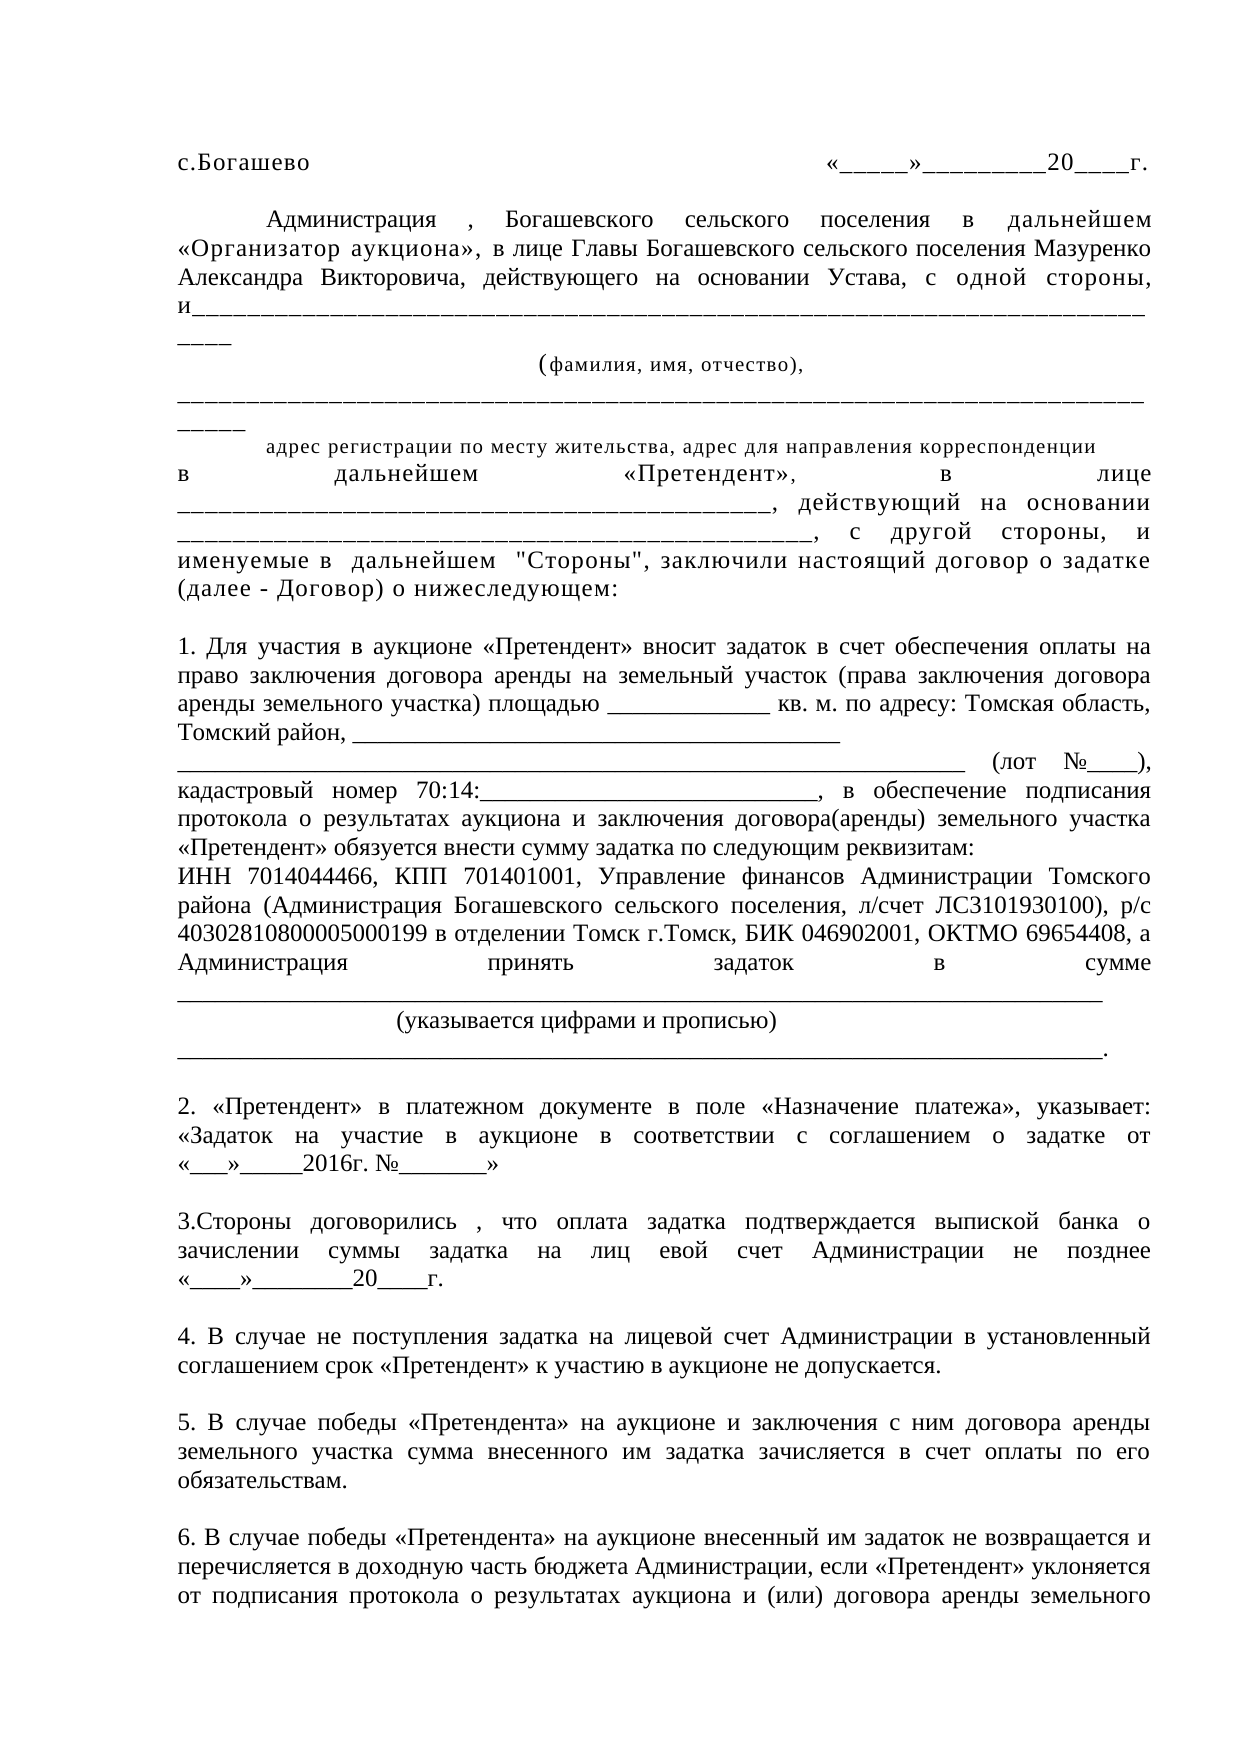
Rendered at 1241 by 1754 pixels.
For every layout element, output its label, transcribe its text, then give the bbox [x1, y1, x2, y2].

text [177, 1522, 1152, 1608]
text 5. В случае победы «Претендента» на аукционе и заключения с ним договора аренды земельного участка сумма внесенного им задатка зачисляется в счет оплаты по его обязательствам. [177, 1407, 1152, 1493]
text 1. Для участия в аукционе «Претендент» вносит задаток в счет обеспечения оплаты на право заключения договора аренды на земельный участок (права заключения договора аренды земельного участка) площадью _____________ кв. м. по адресу: Томская область, Томский район, _______________________________________ [177, 631, 1152, 746]
text в дальнейшем «Претендент», в лице ___________________________________________, действующий на основании ______________________________________________, с другой стороны, и именуемые в дальнейшем "Стороны", заключили настоящий договор о задатке (далее - Договор) о нижеследующем: [177, 458, 1152, 602]
text _______________________________________________________________ (лот №____), кадастровый номер 70:14:___________________________, в обеспечение подписания протокола о результатах аукциона и заключения договора(аренды) земельного участка «Претендент» обязуется внести сумму задатка по следующим реквизитам: [177, 746, 1152, 861]
text Администрация , Богашевского сельского поселения в дальнейшем «Организатор аукциона», в лице Главы Богашевского сельского поселения Мазуренко Александра Викторовича, действующего на основании Устава, с одной стороны, и_________________________________________________________________________ [177, 204, 1152, 348]
text ___________________________________________________________________________ [177, 377, 1152, 434]
text ИНН 7014044466, КПП 701401001, Управление финансов Администрации Томского района (Администрация Богашевского сельского поселения, л/счет ЛС3101930100), р/с 40302810800005000199 в отделении Томск г.Томск, БИК 046902001, ОКТМО 69654408, а Администрация принять задаток в сумме __________________________________________________________________________ [177, 861, 1152, 1005]
text (указывается цифрами и прописью) [177, 1005, 1152, 1033]
text 4. В случае не поступления задатка на лицевой счет Администрации в установленный соглашением срок «Претендент» к участию в аукционе не допускается. [177, 1321, 1152, 1378]
text (фамилия, имя, отчество), [177, 348, 1152, 377]
text 3.Стороны договорились , что оплата задатка подтверждается выпиской банка о зачислении суммы задатка на лиц евой счет Администрации не позднее «____»________20____г. [177, 1206, 1152, 1292]
text 2. «Претендент» в платежном документе в поле «Назначение платежа», указывает: «Задаток на участие в аукционе в соответствии с соглашением о задатке от «___»_____2016г. №_______» [177, 1091, 1152, 1177]
text с.Богашево «_____»_________20____г. [177, 147, 1152, 176]
text __________________________________________________________________________. [177, 1033, 1152, 1062]
text адрес регистрации по месту жительства, адрес для направления корреспонденции [177, 434, 1152, 458]
